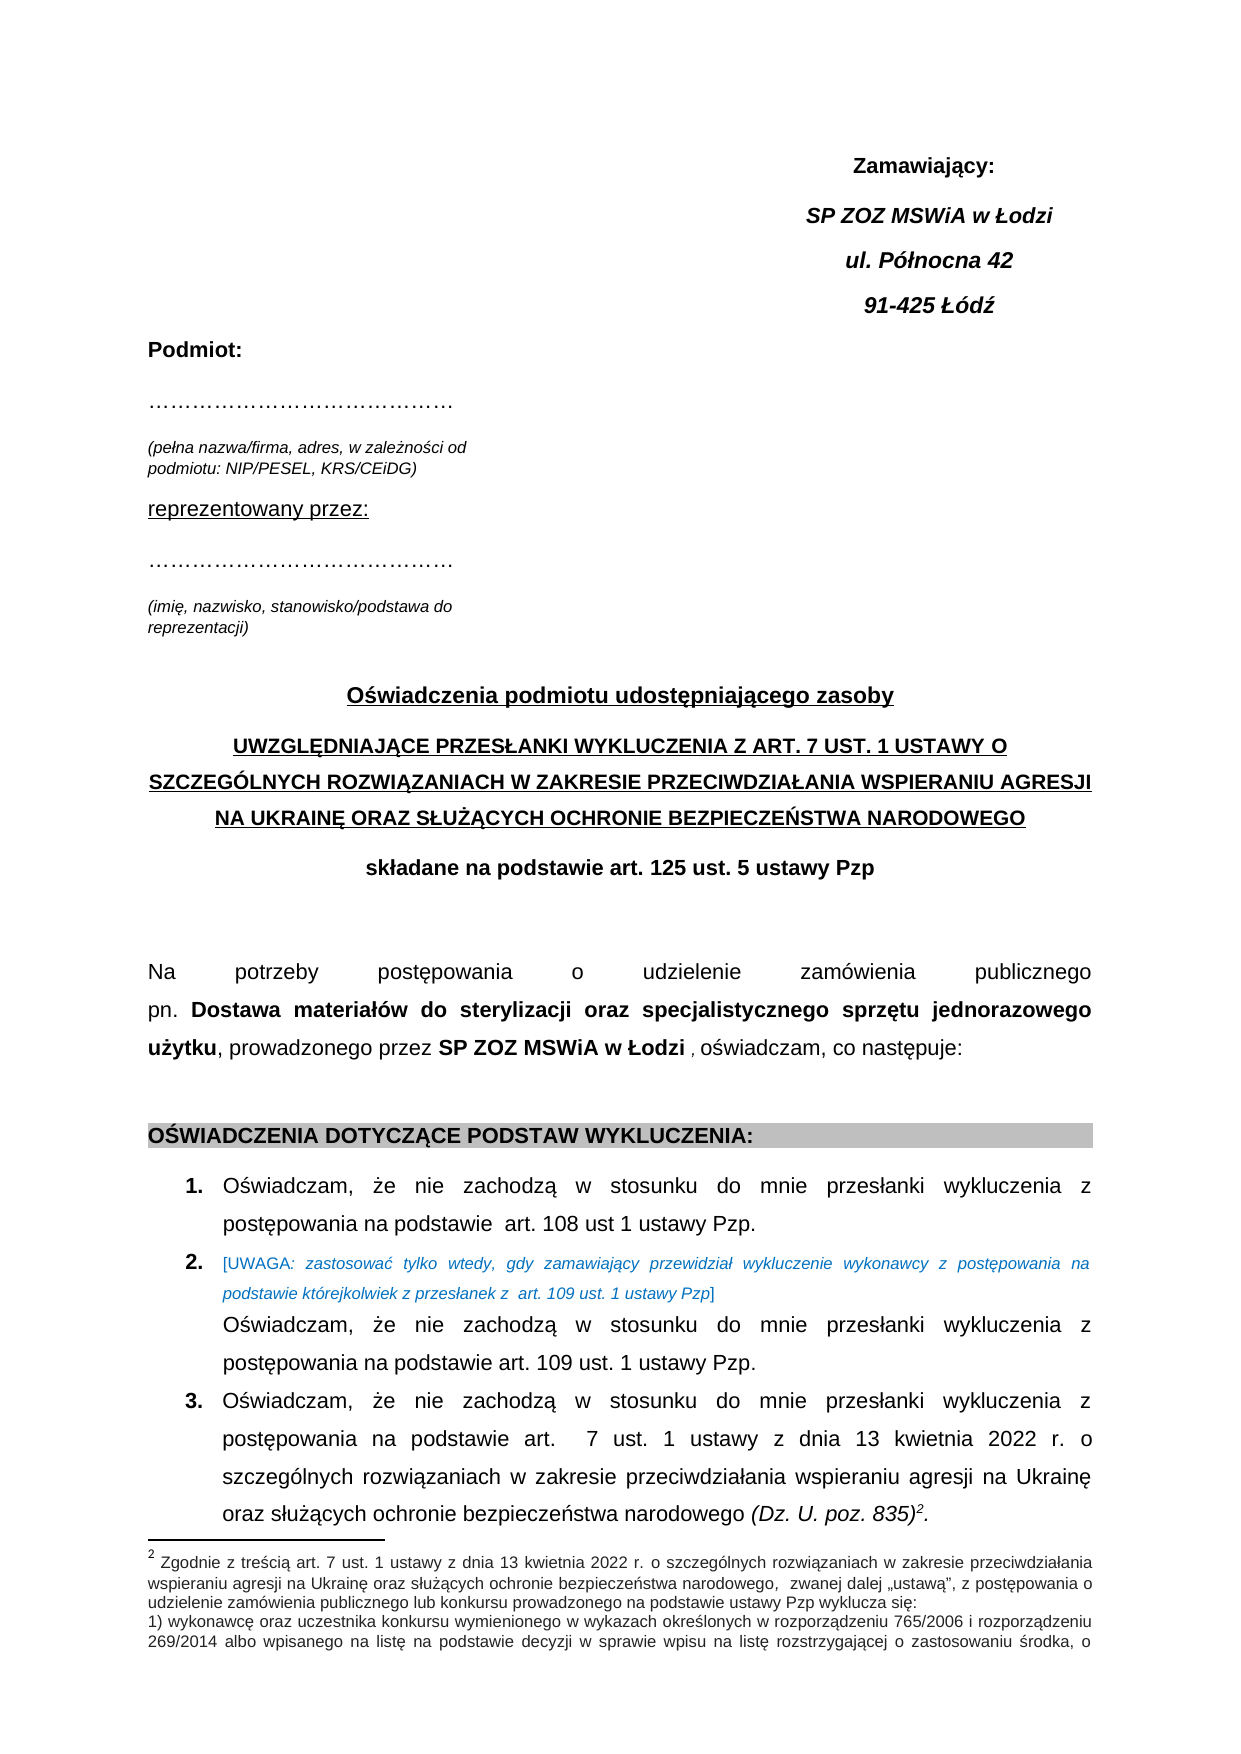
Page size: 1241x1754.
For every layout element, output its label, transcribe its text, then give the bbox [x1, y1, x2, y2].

text (imię, nazwisko, stanowisko/podstawa do reprezentacji) [148, 597, 472, 637]
list Oświadczam, że nie zachodzą w stosunku do mnie przesłanki wykluczenia z postępowania na podstawie art. 108 ust 1 ustawy Pzp. [185, 1173, 1093, 1236]
text reprezentowany przez: [148, 496, 1093, 521]
text (pełna nazwa/firma, adres, w zależności od podmiotu: NIP/PESEL, KRS/CEiDG) [148, 438, 472, 478]
text Oświadczenia podmiotu udostępniającego zasoby [148, 682, 1093, 708]
list Oświadczam, że nie zachodzą w stosunku do mnie przesłanki wykluczenia z postępowania na podstawie art. 7 ust. 1 ustawy z dnia 13 kwietnia 2022 r. o szczególnych rozwiązaniach w zakresie przeciwdziałania wspieraniu agresji na Ukrainę oraz służących ochronie bezpieczeństwa narodowego (Dz. U. poz. 835). [185, 1388, 1093, 1527]
text ul. Północna 42 [768, 247, 1093, 273]
text SP ZOZ MSWiA w Łodzi [768, 203, 1093, 228]
text Na potrzeby postępowania o udzielenie zamówienia publicznego pn. Dostawa materiałów do sterylizacji oraz specjalistycznego sprzętu jednorazowego użytku, prowadzonego przez SP ZOZ MSWiA w Łodzi , oświadczam, co następuje: [148, 959, 1093, 1060]
text …………………………………… [148, 388, 472, 413]
text …………………………………… [148, 547, 472, 572]
text UWZGLĘDNIAJĄCE PRZESŁANKI WYKLUCZENIA Z ART. 7 UST. 1 USTAWY o szczególnych rozwiązaniach w zakresie przeciwdziałania wspieraniu agresji na Ukrainę oraz służących ochronie bezpieczeństwa narodowego [148, 734, 1093, 830]
list Oświadczam, że nie zachodzą w stosunku do mnie przesłanki wykluczenia z postępowania na podstawie art. 109 ust. 1 ustawy Pzp. [223, 1312, 1093, 1375]
list [UWAGA: zastosować tylko wtedy, gdy zamawiający przewidział wykluczenie wykonawcy z postępowania na podstawie którejkolwiek z przesłanek z art. 109 ust. 1 ustawy Pzp] [185, 1249, 1093, 1303]
text składane na podstawie art. 125 ust. 5 ustawy Pzp [148, 854, 1093, 879]
text OŚWIADCZENIA DOTYCZĄCE PODSTAW WYKLUCZENIA: [148, 1123, 1093, 1148]
text 91-425 Łódź [768, 292, 1093, 319]
text Podmiot: [148, 337, 1093, 363]
text Zamawiający: [694, 153, 1093, 178]
